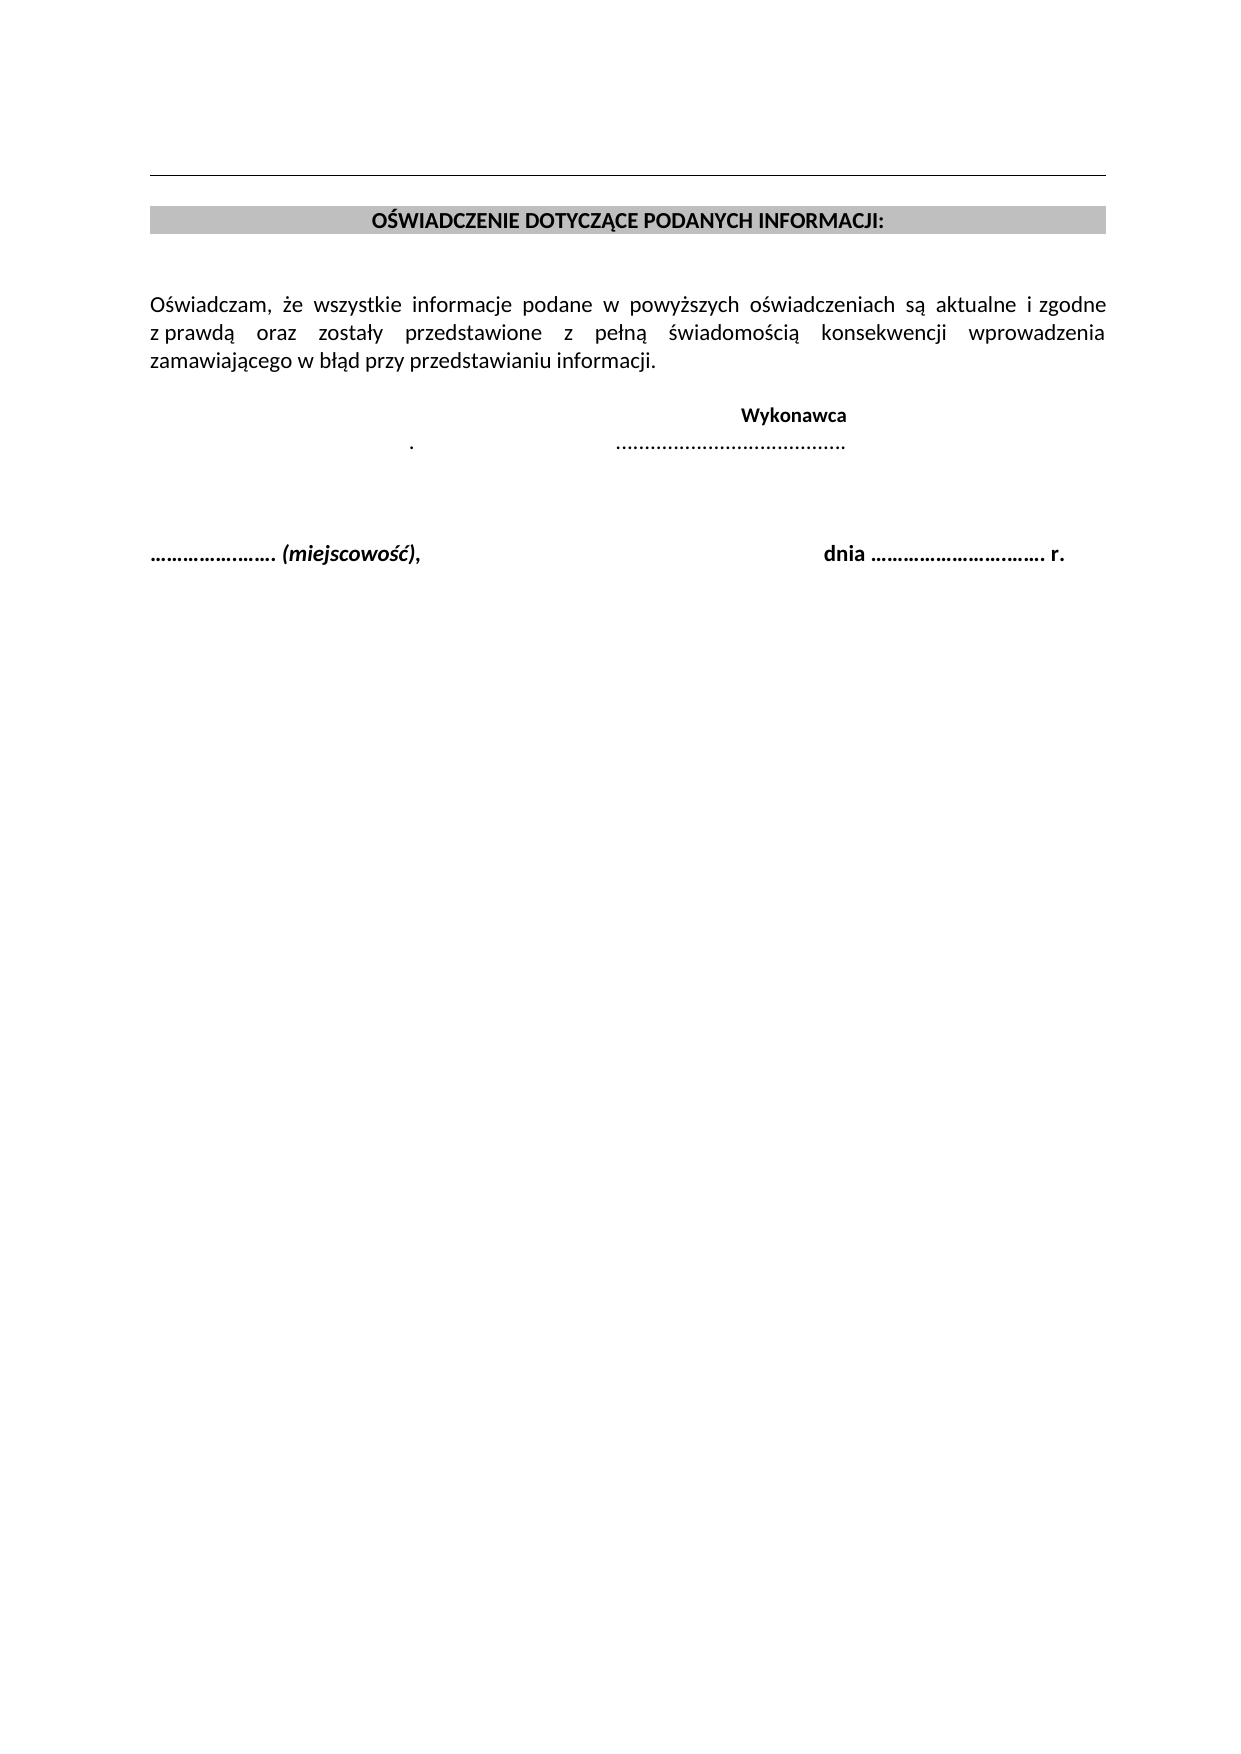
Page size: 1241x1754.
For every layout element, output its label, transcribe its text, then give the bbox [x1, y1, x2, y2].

text Wykonawca [150, 402, 1106, 427]
text …………….……. (miejscowość), dnia …………………….……. r. [150, 539, 1072, 567]
text OŚWIADCZENIE DOTYCZĄCE PODANYCH INFORMACJI: [150, 206, 1106, 234]
text Oświadczam, że wszystkie informacje podane w powyższych oświadczeniach są aktualne i zgodne z prawdą oraz zostały przedstawione z pełną świadomością konsekwencji wprowadzenia zamawiającego w błąd przy przedstawianiu informacji. [150, 290, 1106, 374]
text . ........................................ [150, 427, 1106, 455]
